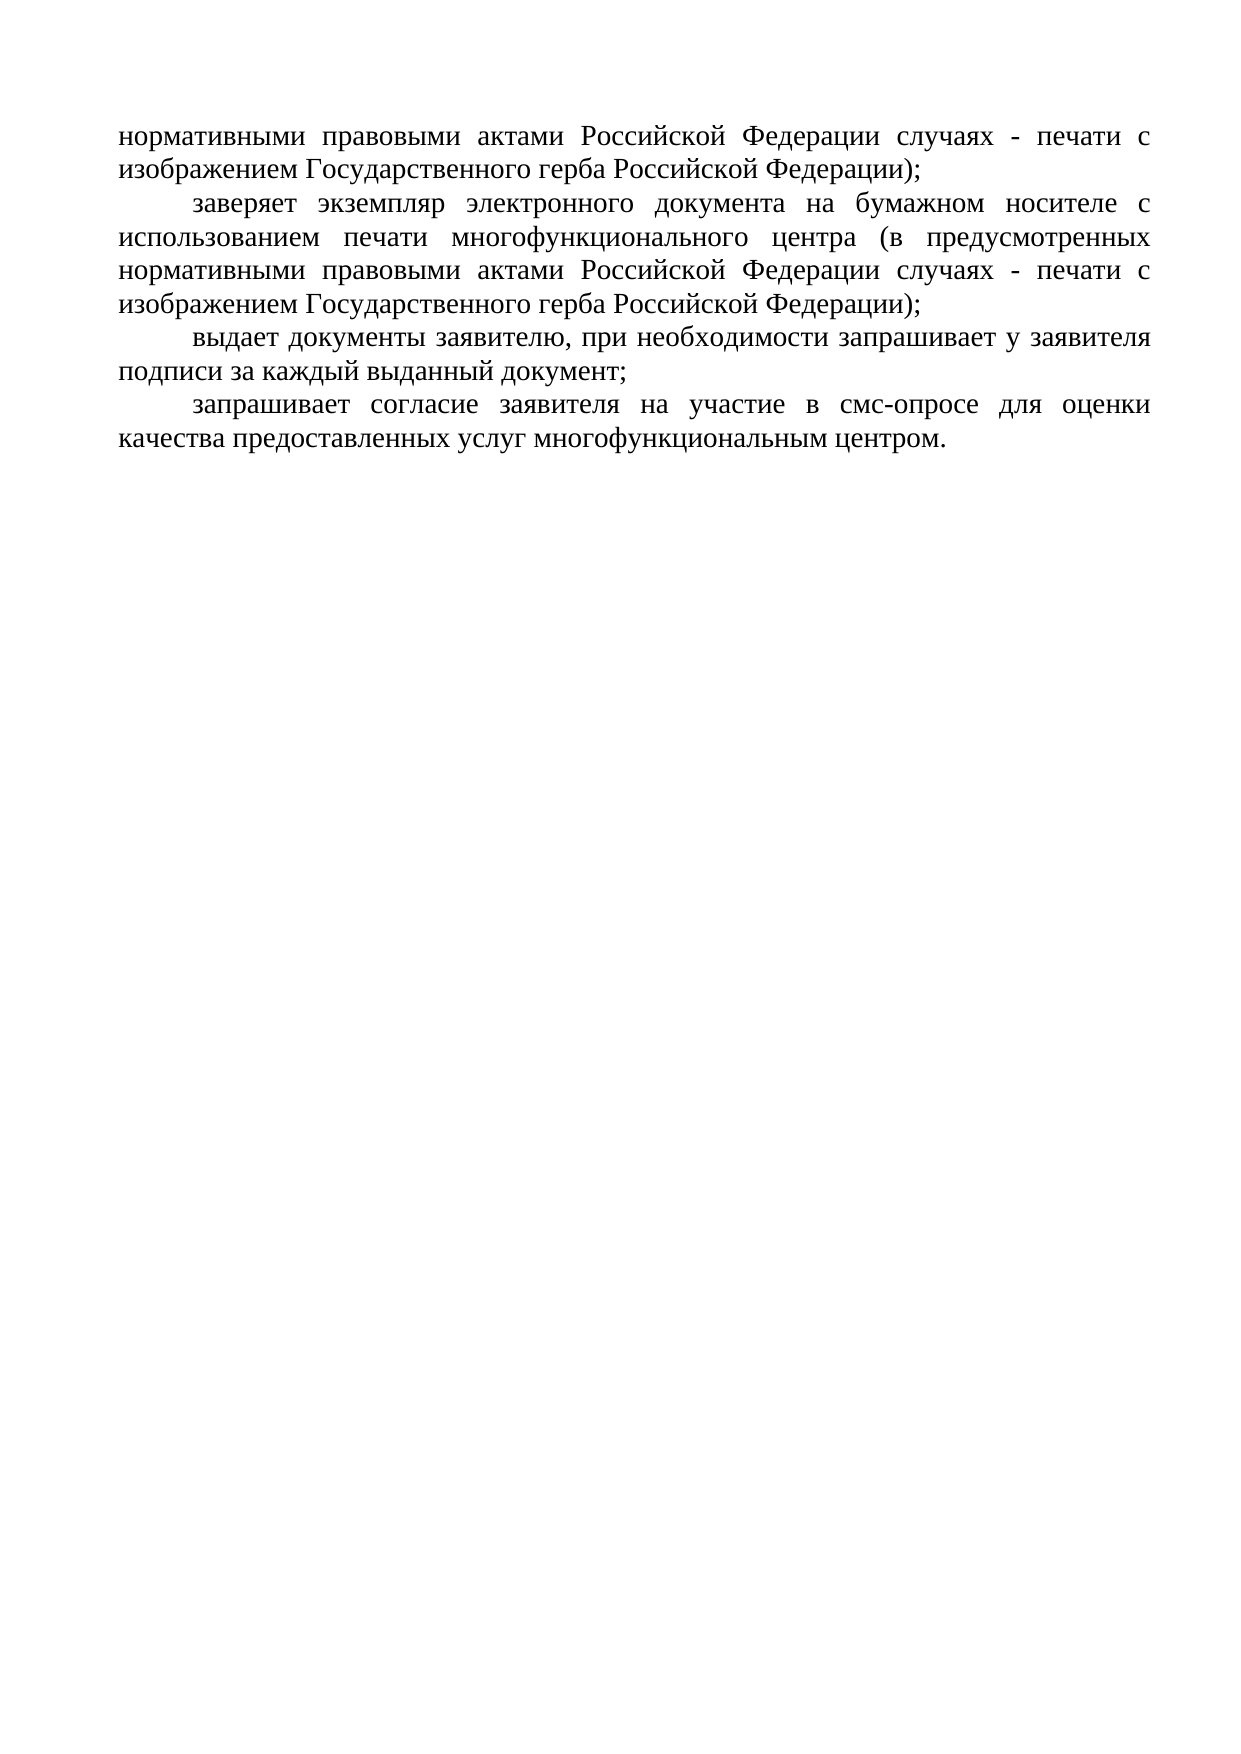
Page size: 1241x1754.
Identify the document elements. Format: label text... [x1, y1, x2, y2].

text заверяет экземпляр электронного документа на бумажном носителе с использованием печати многофункционального центра (в предусмотренных нормативными правовыми актами Российской Федерации случаях - печати с изображением Государственного герба Российской Федерации); [118, 185, 1152, 319]
text запрашивает согласие заявителя на участие в смс-опросе для оценки качества предоставленных услуг многофункциональным центром. [118, 386, 1152, 453]
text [118, 118, 1152, 185]
text выдает документы заявителю, при необходимости запрашивает у заявителя подписи за каждый выданный документ; [118, 319, 1152, 386]
